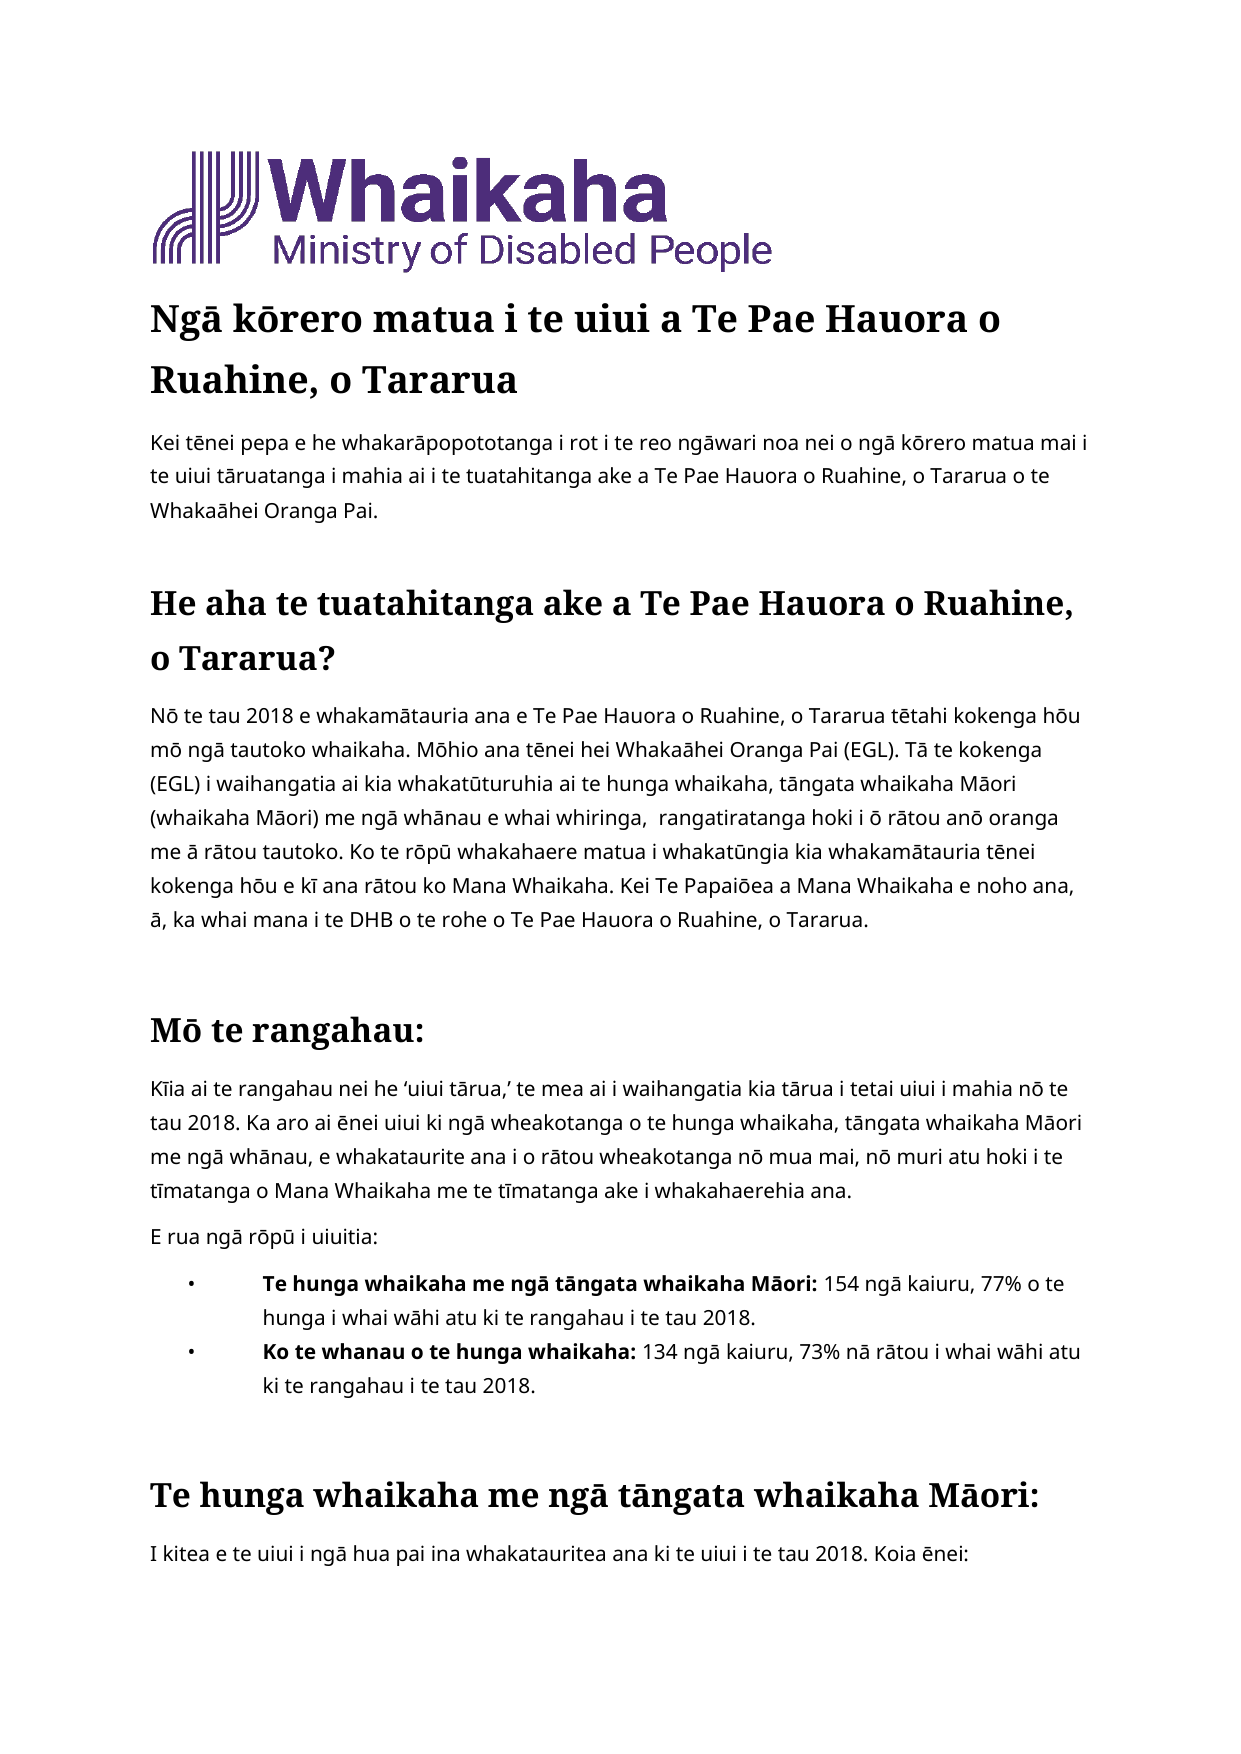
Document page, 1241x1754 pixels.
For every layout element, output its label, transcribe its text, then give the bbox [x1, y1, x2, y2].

text E rua ngā rōpū i uiuitia: [150, 1222, 1090, 1251]
text Nō te tau 2018 e whakamātauria ana e Te Pae Hauora o Ruahine, o Tararua tētahi kokenga hōu mō ngā tautoko whaikaha. Mōhio ana tēnei hei Whakaāhei Oranga Pai (EGL). Tā te kokenga (EGL) i waihangatia ai kia whakatūturuhia ai te hunga whaikaha, tāngata whaikaha Māori (whaikaha Māori) me ngā whānau e whai whiringa, rangatiratanga hoki i ō rātou anō oranga me ā rātou tautoko. Ko te rōpū whakahaere matua i whakatūngia kia whakamātauria tēnei kokenga hōu e kī ana rātou ko Mana Whaikaha. Kei Te Papaiōea a Mana Whaikaha e noho ana, ā, ka whai mana i te DHB o te rohe o Te Pae Hauora o Ruahine, o Tararua. [150, 701, 1090, 934]
text Mō te rangahau: [150, 952, 1090, 1052]
list Te hunga whaikaha me ngā tāngata whaikaha Māori: 154 ngā kaiuru, 77% o te hunga i whai wāhi atu ki te rangahau i te tau 2018. [187, 1269, 1090, 1331]
text Kei tēnei pepa e he whakarāpopototanga i rot i te reo ngāwari noa nei o ngā kōrero matua mai i te uiui tāruatanga i mahia ai i te tuatahitanga ake a Te Pae Hauora o Ruahine, o Tararua o te Whakaāhei Oranga Pai. [150, 428, 1090, 524]
text Kīia ai te rangahau nei he ‘uiui tārua,’ te mea ai i waihangatia kia tārua i tetai uiui i mahia nō te tau 2018. Ka aro ai ēnei uiui ki ngā wheakotanga o te hunga whaikaha, tāngata whaikaha Māori me ngā whānau, e whakataurite ana i o rātou wheakotanga nō mua mai, nō muri atu hoki i te tīmatanga o Mana Whaikaha me te tīmatanga ake i whakahaerehia ana. [150, 1074, 1090, 1204]
text I kitea e te uiui i ngā hua pai ina whakatauritea ana ki te uiui i te tau 2018. Koia ēnei: [150, 1539, 1090, 1568]
text Te hunga whaikaha me ngā tāngata whaikaha Māori: [150, 1418, 1090, 1518]
text He aha te tuatahitanga ake a Te Pae Hauora o Ruahine, o Tararua? [150, 542, 1090, 680]
list Ko te whanau o te hunga whaikaha: 134 ngā kaiuru, 73% nā rātou i whai wāhi atu ki te rangahau i te tau 2018. [187, 1337, 1090, 1399]
picture [150, 150, 774, 275]
text Ngā kōrero matua i te uiui a Te Pae Hauora o Ruahine, o Tararua [150, 293, 1090, 405]
